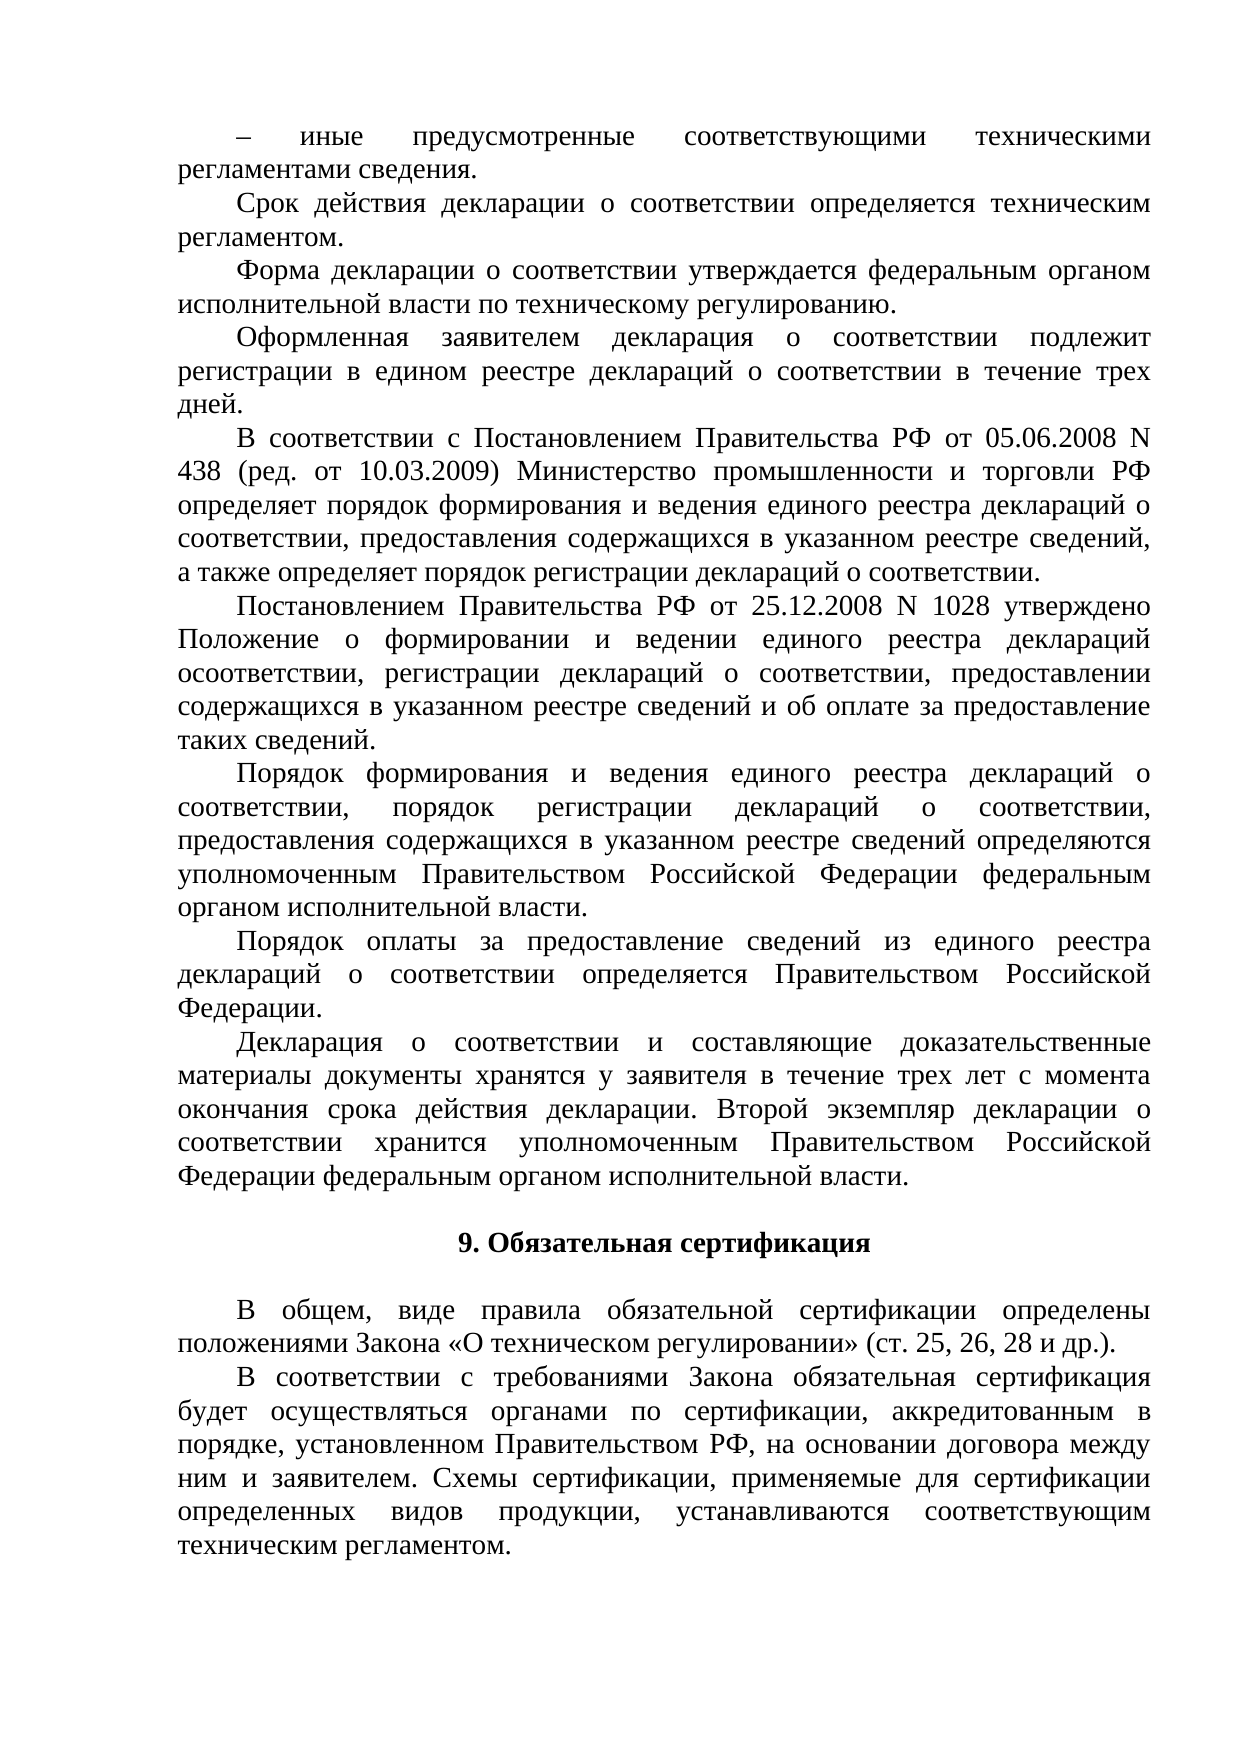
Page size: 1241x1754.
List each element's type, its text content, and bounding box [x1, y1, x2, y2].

text Форма декларации о соответствии утверждается федеральным органом исполнительной власти по техническому регулированию. [177, 252, 1152, 319]
text Декларация о соответствии и составляющие доказательственные материалы документы хранятся у заявителя в течение трех лет с момента окончания срока действия декларации. Второй экземпляр декларации о соответствии хранится уполномоченным Правительством Российской Федерации федеральным органом исполнительной власти. [177, 1024, 1152, 1191]
text Постановлением Правительства РФ от 25.12.2008 N 1028 утверждено Положение о формировании и ведении единого реестра деклараций осоответствии, регистрации деклараций о соответствии, предоставлении содержащихся в указанном реестре сведений и об оплате за предоставление таких сведений. [177, 588, 1152, 755]
text В соответствии с требованиями Закона обязательная сертификация будет осуществляться органами по сертификации, аккредитованным в порядке, установленном Правительством РФ, на основании договора между ним и заявителем. Схемы сертификации, применяемые для сертификации определенных видов продукции, устанавливаются соответствующим техническим регламентом. [177, 1359, 1152, 1560]
text – иные предусмотренные соответствующими техническими регламентами сведения. [177, 118, 1152, 185]
text В общем, виде правила обязательной сертификации определены положениями Закона «О техническом регулировании» (ст. 25, 26, 28 и др.). [177, 1292, 1152, 1359]
text 9. Обязательная сертификация [177, 1225, 1152, 1258]
text Порядок формирования и ведения единого реестра деклараций о соответствии, порядок регистрации деклараций о соответствии, предоставления содержащихся в указанном реестре сведений определяются уполномоченным Правительством Российской Федерации федеральным органом исполнительной власти. [177, 755, 1152, 923]
text В соответствии с Постановлением Правительства РФ от 05.06.2008 N 438 (ред. от 10.03.2009) Министерство промышленности и торговли РФ определяет порядок формирования и ведения единого реестра деклараций о соответствии, предоставления содержащихся в указанном реестре сведений, а также определяет порядок регистрации деклараций о соответствии. [177, 420, 1152, 588]
text Оформленная заявителем декларация о соответствии подлежит регистрации в едином реестре деклараций о соответствии в течение трех дней. [177, 319, 1152, 420]
text Срок действия декларации о соответствии определяется техническим регламентом. [177, 185, 1152, 252]
text Порядок оплаты за предоставление сведений из единого реестра деклараций о соответствии определяется Правительством Российской Федерации. [177, 923, 1152, 1024]
